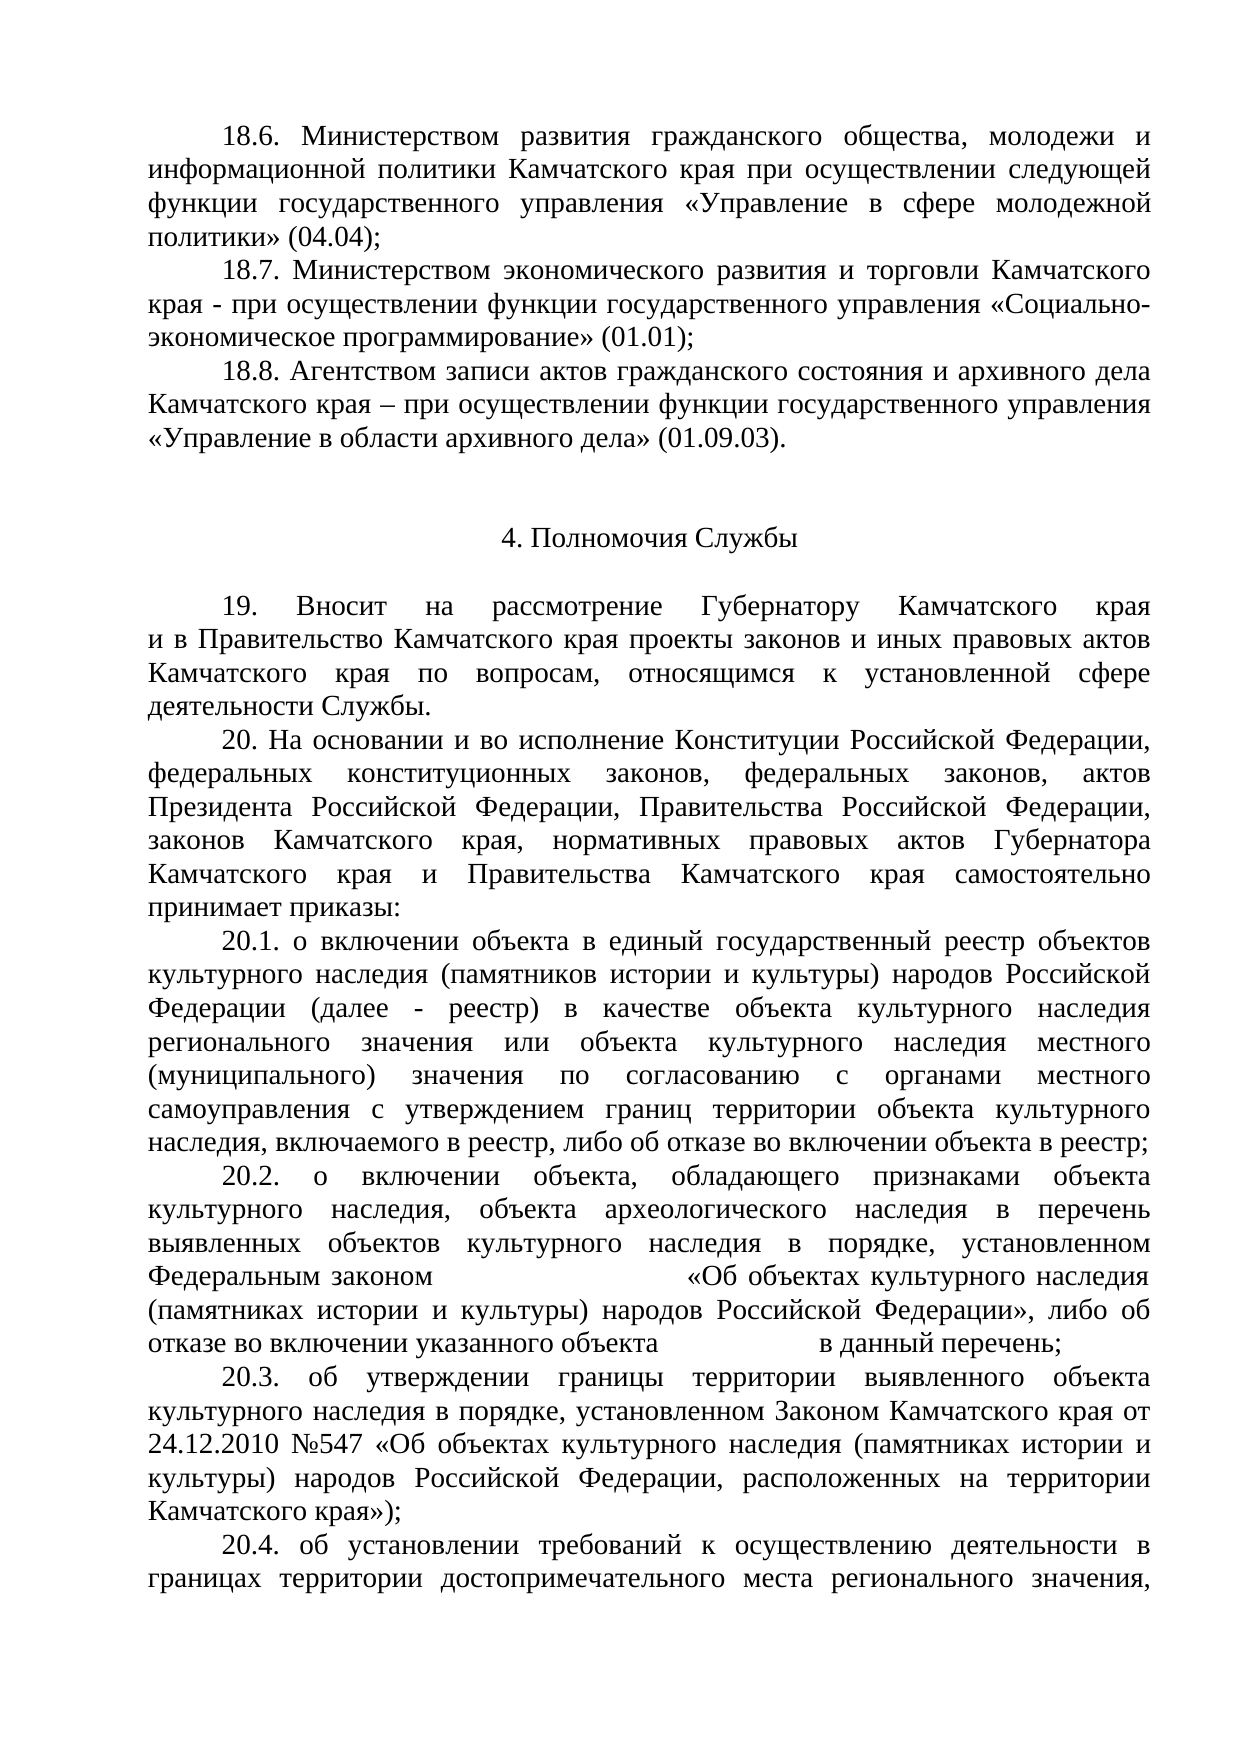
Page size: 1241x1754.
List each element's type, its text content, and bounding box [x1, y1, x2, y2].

text 20. На основании и во исполнение Конституции Российской Федерации, федеральных конституционных законов, федеральных законов, актов Президента Российской Федерации, Правительства Российской Федерации, законов Камчатского края, нормативных правовых актов Губернатора Камчатского края и Правительства Камчатского края самостоятельно принимает приказы: [148, 722, 1152, 923]
text 4. Полномочия Службы [148, 521, 1152, 554]
text 20.2. о включении объекта, обладающего признаками объекта культурного наследия, объекта археологического наследия в перечень выявленных объектов культурного наследия в порядке, установленном Федеральным законом «Об объектах культурного наследия (памятниках истории и культуры) народов Российской Федерации», либо об отказе во включении указанного объекта в данный перечень; [148, 1158, 1152, 1359]
text 18.8. Агентством записи актов гражданского состояния и архивного дела Камчатского края – при осуществлении функции государственного управления «Управление в области архивного дела» (01.09.03). [148, 353, 1152, 453]
text 18.6. Министерством развития гражданского общества, молодежи и информационной политики Камчатского края при осуществлении следующей функции государственного управления «Управление в сфере молодежной политики» (04.04); [148, 118, 1152, 252]
text 20.1. о включении объекта в единый государственный реестр объектов культурного наследия (памятников истории и культуры) народов Российской Федерации (далее - реестр) в качестве объекта культурного наследия регионального значения или объекта культурного наследия местного (муниципального) значения по согласованию с органами местного самоуправления с утверждением границ территории объекта культурного наследия, включаемого в реестр, либо об отказе во включении объекта в реестр; [148, 923, 1152, 1158]
text 20.3. об утверждении границы территории выявленного объекта культурного наследия в порядке, установленном Законом Камчатского края от 24.12.2010 №547 «Об объектах культурного наследия (памятниках истории и культуры) народов Российской Федерации, расположенных на территории Камчатского края»); [148, 1359, 1152, 1527]
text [148, 1527, 1152, 1594]
text 18.7. Министерством экономического развития и торговли Камчатского края - при осуществлении функции государственного управления «Социально-экономическое программирование» (01.01); [148, 252, 1152, 353]
text 19. Вносит на рассмотрение Губернатору Камчатского края и в Правительство Камчатского края проекты законов и иных правовых актов Камчатского края по вопросам, относящимся к установленной сфере деятельности Службы. [148, 588, 1152, 722]
